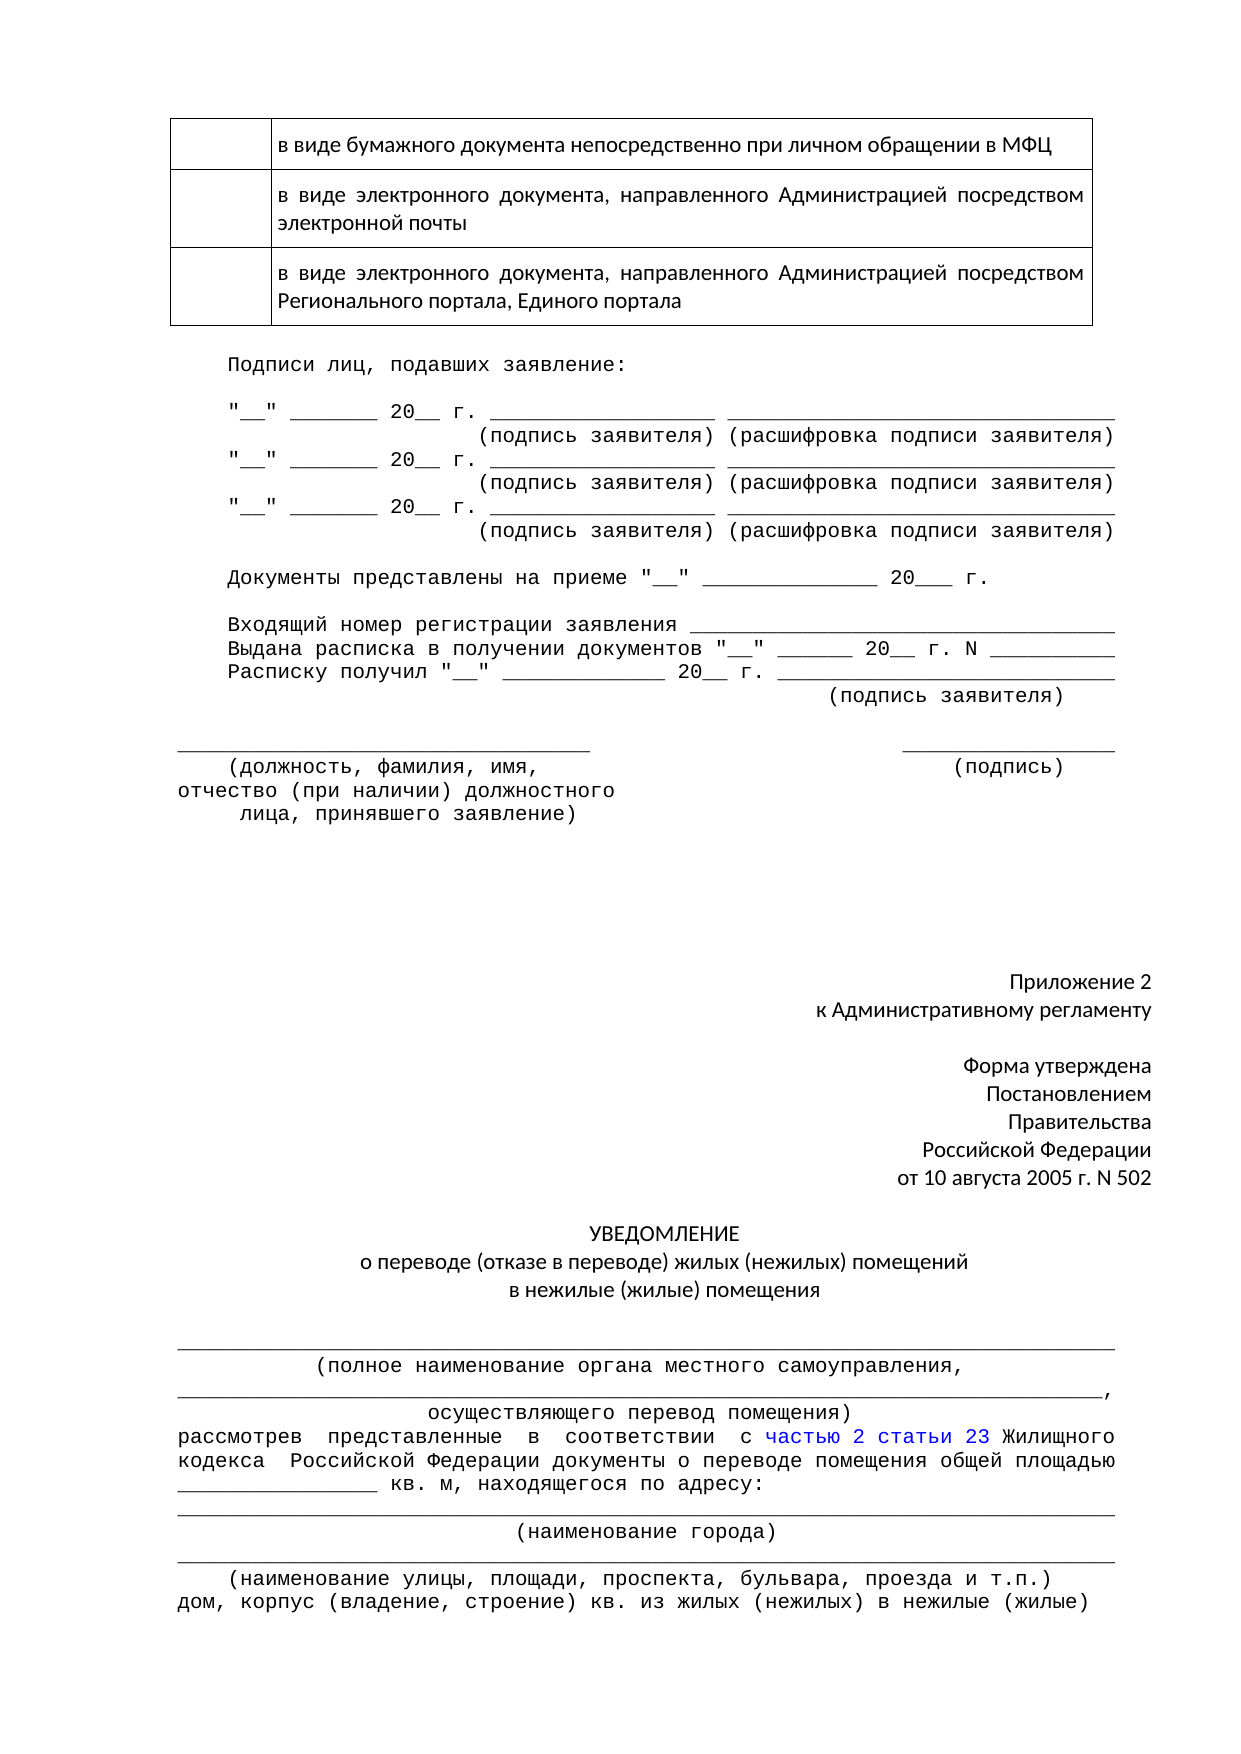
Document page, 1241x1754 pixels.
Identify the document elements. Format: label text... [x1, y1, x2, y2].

table_cell [171, 119, 271, 168]
text (подпись заявителя) (расшифровка подписи заявителя) [177, 425, 1152, 449]
text к Административному регламенту [177, 995, 1152, 1023]
text (подпись заявителя) (расшифровка подписи заявителя) [177, 472, 1152, 496]
text отчество (при наличии) должностного [177, 780, 1152, 803]
text ___________________________________________________________________________ [177, 1544, 1152, 1568]
text Российской Федерации [177, 1135, 1152, 1163]
text лица, принявшего заявление) [177, 803, 1152, 827]
text ________________ кв. м, находящегося по адресу: [177, 1473, 1152, 1497]
text от 10 августа 2005 г. N 502 [177, 1163, 1152, 1191]
text Документы представлены на приеме "__" ______________ 20___ г. [177, 567, 1152, 591]
text Форма утверждена [177, 1051, 1152, 1079]
text _________________________________ _________________ [177, 732, 1152, 756]
text (подпись заявителя) (расшифровка подписи заявителя) [177, 520, 1152, 543]
text о переводе (отказе в переводе) жилых (нежилых) помещений [177, 1247, 1152, 1275]
table_cell в виде электронного документа, направленного Администрацией посредством электронной почты [272, 170, 1092, 247]
text ___________________________________________________________________________ [177, 1331, 1152, 1355]
text Правительства [177, 1107, 1152, 1135]
text УВЕДОМЛЕНИЕ [177, 1219, 1152, 1247]
text (полное наименование органа местного самоуправления, [177, 1355, 1152, 1379]
text дом, корпус (владение, строение) кв. из жилых (нежилых) в нежилые (жилые) [177, 1592, 1152, 1615]
text (подпись заявителя) [177, 685, 1152, 709]
text ___________________________________________________________________________ [177, 1497, 1152, 1521]
text Выдана расписка в получении документов "__" ______ 20__ г. N __________ [177, 638, 1152, 662]
text Приложение 2 [177, 967, 1152, 995]
text (наименование улицы, площади, проспекта, бульвара, проезда и т.п.) [177, 1568, 1152, 1592]
table_cell [171, 170, 271, 247]
text "__" _______ 20__ г. __________________ _______________________________ [177, 401, 1152, 425]
text в нежилые (жилые) помещения [177, 1275, 1152, 1303]
table_cell в виде электронного документа, направленного Администрацией посредством Регионального портала, Единого портала [272, 248, 1092, 325]
text Входящий номер регистрации заявления __________________________________ [177, 614, 1152, 638]
text Расписку получил "__" _____________ 20__ г. ___________________________ [177, 662, 1152, 685]
text рассмотрев представленные в соответствии с частью 2 статьи 23 Жилищного [177, 1426, 1152, 1450]
table_cell в виде бумажного документа непосредственно при личном обращении в МФЦ [272, 119, 1092, 168]
table_cell [171, 248, 271, 325]
text (должность, фамилия, имя, (подпись) [177, 756, 1152, 780]
text Постановлением [177, 1079, 1152, 1107]
text кодекса Российской Федерации документы о переводе помещения общей площадью [177, 1450, 1152, 1473]
text Подписи лиц, подавших заявление: [177, 354, 1152, 378]
text (наименование города) [177, 1521, 1152, 1544]
text "__" _______ 20__ г. __________________ _______________________________ [177, 496, 1152, 520]
text "__" _______ 20__ г. __________________ _______________________________ [177, 449, 1152, 472]
text осуществляющего перевод помещения) [177, 1402, 1152, 1426]
text __________________________________________________________________________, [177, 1379, 1152, 1402]
